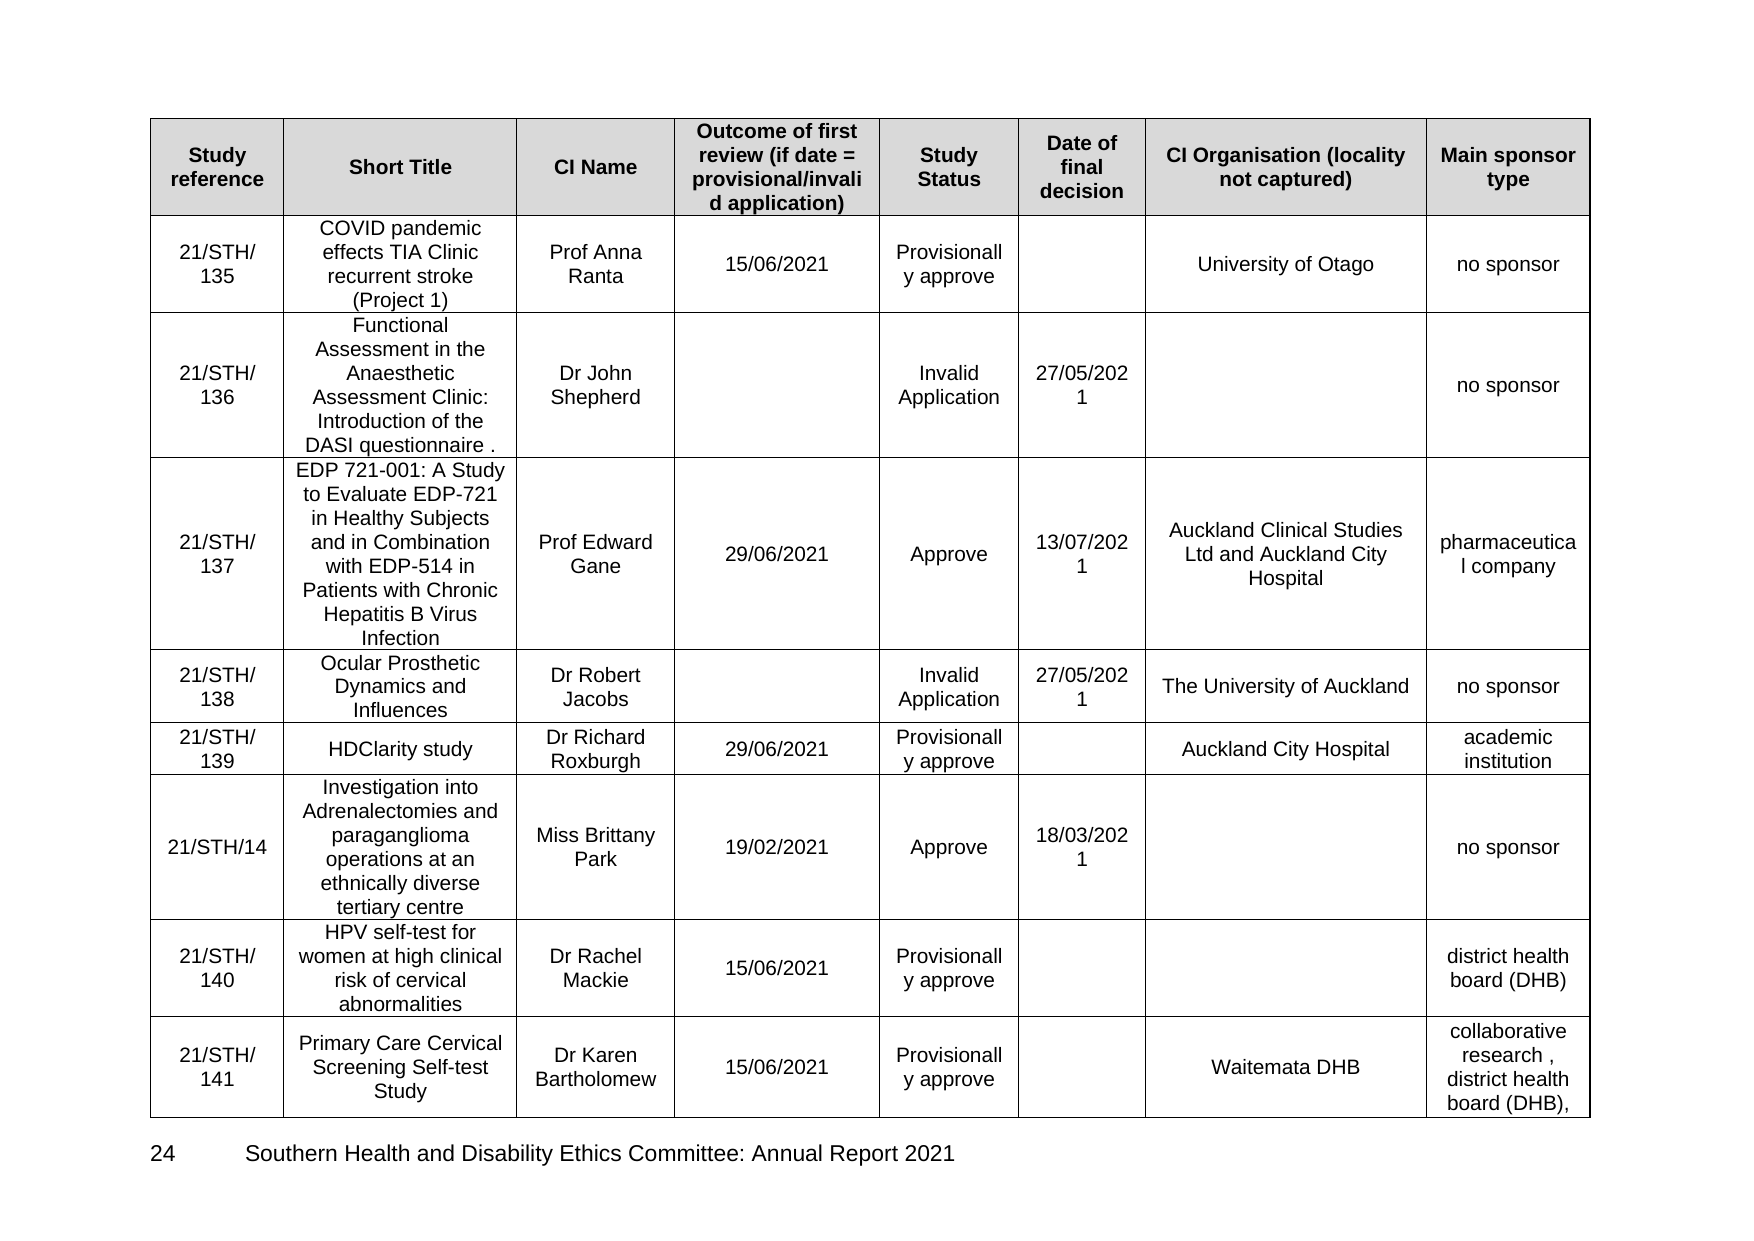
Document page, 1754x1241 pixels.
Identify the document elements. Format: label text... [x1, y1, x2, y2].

table_header Study Status [880, 119, 1018, 215]
table_cell 21/STH/140 [151, 920, 283, 1016]
table_cell Provisionally approve [880, 920, 1018, 1016]
table_cell [1019, 920, 1145, 1016]
table_cell Auckland City Hospital [1146, 723, 1426, 774]
table_cell HDClarity study [284, 723, 516, 774]
table_cell 21/STH/139 [151, 723, 283, 774]
table_cell Functional Assessment in the Anaesthetic Assessment Clinic: Introduction of the DASI questionnaire . [284, 313, 516, 457]
table_cell Prof Edward Gane [517, 458, 674, 649]
table_cell The University of Auckland [1146, 650, 1426, 722]
table_cell 29/06/2021 [675, 723, 879, 774]
table_cell 27/05/2021 [1019, 650, 1145, 722]
table_cell 21/STH/136 [151, 313, 283, 457]
table_cell Primary Care Cervical Screening Self-test Study [284, 1017, 516, 1117]
table_cell [675, 650, 879, 722]
table_header Date of final decision [1019, 119, 1145, 215]
table_cell no sponsor [1427, 313, 1589, 457]
table_header Main sponsor type [1427, 119, 1589, 215]
table_cell [1146, 313, 1426, 457]
table_cell 21/STH/135 [151, 216, 283, 312]
table_cell Ocular Prosthetic Dynamics and Influences [284, 650, 516, 722]
table_cell 13/07/2021 [1019, 458, 1145, 649]
table_cell academic institution [1427, 723, 1589, 774]
table_cell University of Otago [1146, 216, 1426, 312]
table_cell Provisionally approve [880, 1017, 1018, 1117]
table_cell HPV self-test for women at high clinical risk of cervical abnormalities [284, 920, 516, 1016]
table_cell 27/05/2021 [1019, 313, 1145, 457]
table_cell [675, 313, 879, 457]
table_cell Dr Robert Jacobs [517, 650, 674, 722]
table_cell Prof Anna Ranta [517, 216, 674, 312]
table_cell Invalid Application [880, 313, 1018, 457]
table_cell 21/STH/137 [151, 458, 283, 649]
table_cell [1019, 1017, 1145, 1117]
table_cell [1019, 723, 1145, 774]
table_cell Dr Karen Bartholomew [517, 1017, 674, 1117]
table_cell 18/03/2021 [1019, 775, 1145, 919]
table_cell 21/STH/14 [151, 775, 283, 919]
table_cell Approve [880, 775, 1018, 919]
table_cell 21/STH/138 [151, 650, 283, 722]
table_cell [1019, 216, 1145, 312]
table_cell 19/02/2021 [675, 775, 879, 919]
table_cell 15/06/2021 [675, 1017, 879, 1117]
table_cell district health board (DHB) [1427, 920, 1589, 1016]
table_cell Approve [880, 458, 1018, 649]
table_cell pharmaceutical company [1427, 458, 1589, 649]
table_header Short Title [284, 119, 516, 215]
table_cell Auckland Clinical Studies Ltd and Auckland City Hospital [1146, 458, 1426, 649]
table_cell Dr John Shepherd [517, 313, 674, 457]
table_cell 15/06/2021 [675, 920, 879, 1016]
table_cell 15/06/2021 [675, 216, 879, 312]
table_cell Provisionally approve [880, 723, 1018, 774]
table_cell Investigation into Adrenalectomies and paraganglioma operations at an ethnically diverse tertiary centre [284, 775, 516, 919]
table_cell 21/STH/141 [151, 1017, 283, 1117]
table_cell [1146, 920, 1426, 1016]
table_cell Waitemata DHB [1146, 1017, 1426, 1117]
table_cell no sponsor [1427, 650, 1589, 722]
table_cell Provisionally approve [880, 216, 1018, 312]
table_cell Dr Rachel Mackie [517, 920, 674, 1016]
table_cell Miss Brittany Park [517, 775, 674, 919]
table_header CI Name [517, 119, 674, 215]
table_cell collaborative research , district health board (DHB), other [1427, 1017, 1589, 1117]
table_cell [1146, 775, 1426, 919]
table_header Study reference [151, 119, 283, 215]
table_cell COVID pandemic effects TIA Clinic recurrent stroke (Project 1) [284, 216, 516, 312]
table_cell no sponsor [1427, 216, 1589, 312]
table_header CI Organisation (locality not captured) [1146, 119, 1426, 215]
table_cell EDP 721-001: A Study to Evaluate EDP-721 in Healthy Subjects and in Combination with EDP-514 in Patients with Chronic Hepatitis B Virus Infection [284, 458, 516, 649]
table_cell no sponsor [1427, 775, 1589, 919]
table_cell 29/06/2021 [675, 458, 879, 649]
table_cell Invalid Application [880, 650, 1018, 722]
table_cell Dr Richard Roxburgh [517, 723, 674, 774]
table_header Outcome of first review (if date = provisional/invalid application) [675, 119, 879, 215]
